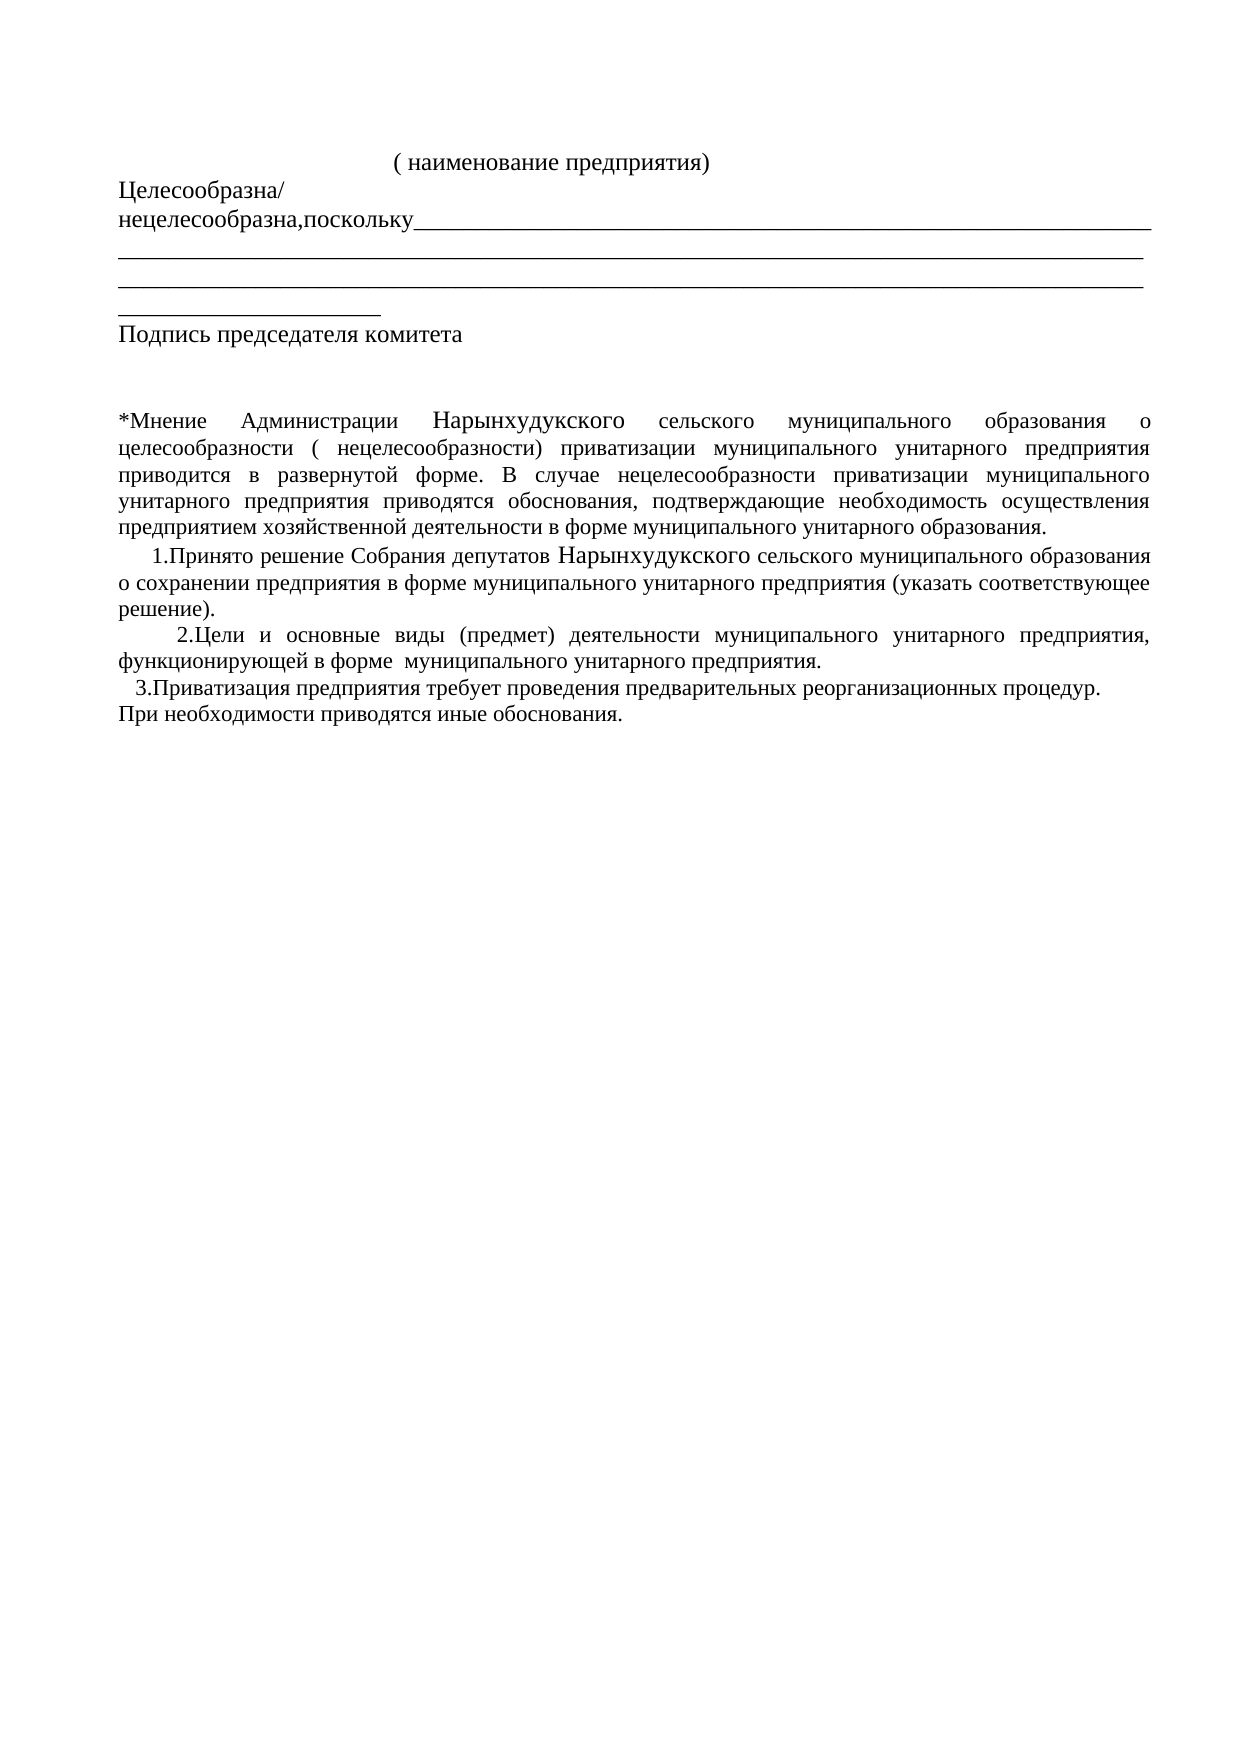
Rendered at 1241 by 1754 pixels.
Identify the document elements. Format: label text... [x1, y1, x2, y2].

text 2.Цели и основные виды (предмет) деятельности муниципального унитарного предприятия, функционирующей в форме муниципального унитарного предприятия. [118, 621, 1152, 674]
text 1.Принято решение Собрания депутатов Нарынхудукского сельского муниципального образования о сохранении предприятия в форме муниципального унитарного предприятия (указать соответствующее решение). [118, 540, 1152, 621]
text ( наименование предприятия) [118, 147, 1152, 176]
text Целесообразна/нецелесообразна,поскольку____________________________________________________________________________________________________________________________________________________________________________________________________________________________________________________ [118, 176, 1152, 319]
text При необходимости приводятся иные обоснования. [118, 700, 1152, 727]
text Подпись председателя комитета [118, 319, 1152, 348]
text *Мнение Администрации Нарынхудукского сельского муниципального образования о целесообразности ( нецелесообразности) приватизации муниципального унитарного предприятия приводится в развернутой форме. В случае нецелесообразности приватизации муниципального унитарного предприятия приводятся обоснования, подтверждающие необходимость осуществления предприятием хозяйственной деятельности в форме муниципального унитарного образования. [118, 406, 1152, 540]
text 3.Приватизация предприятия требует проведения предварительных реорганизационных процедур. [118, 674, 1152, 700]
